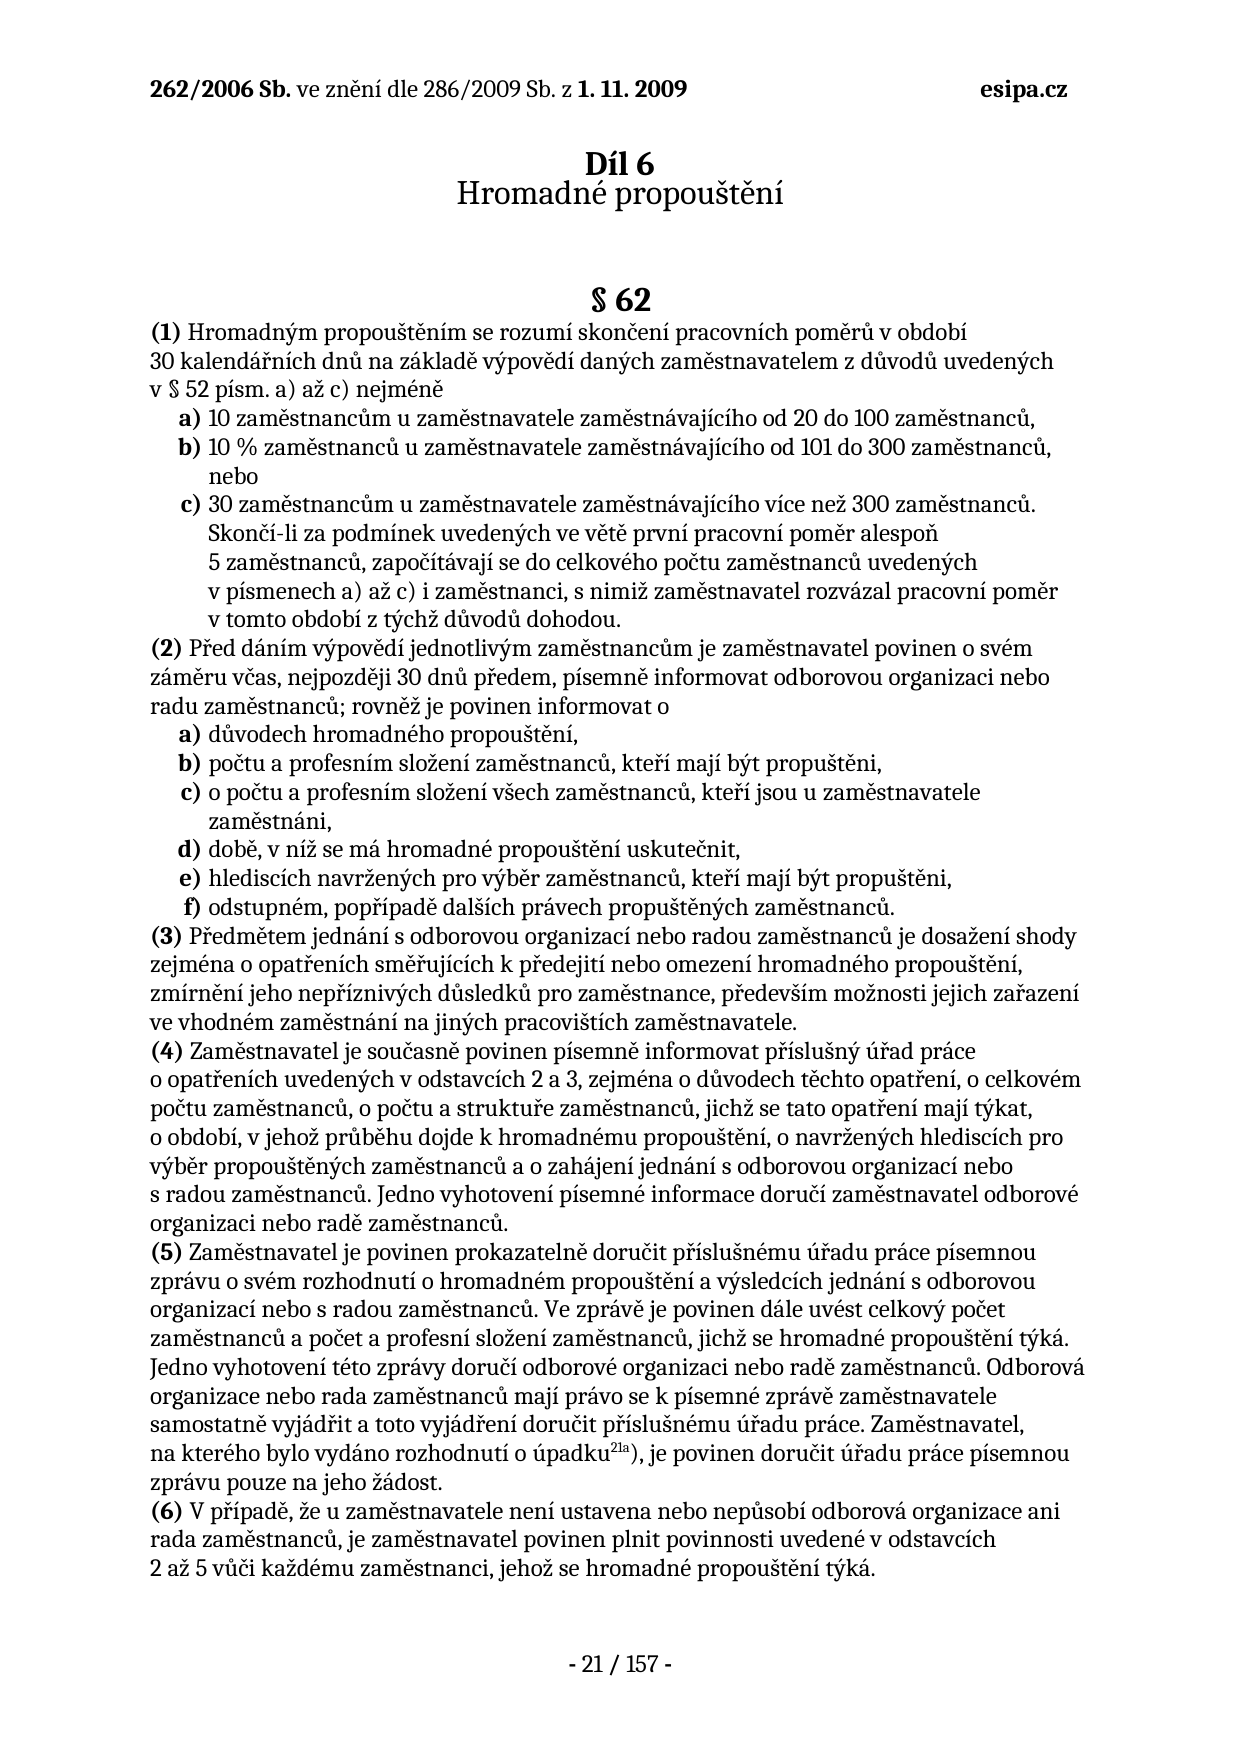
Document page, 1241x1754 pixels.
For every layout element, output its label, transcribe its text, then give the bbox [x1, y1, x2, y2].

text a) 10 zaměstnancům u zaměstnavatele zaměstnávajícího od 20 do 100 zaměstnanců, [150, 404, 1090, 433]
text (1) Hromadným propouštěním se rozumí skončení pracovních poměrů v období 30 kalendářních dnů na základě výpovědí daných zaměstnavatelem z důvodů uvedených v § 52 písm. a) až c) nejméně [150, 318, 1090, 404]
text f) odstupném, popřípadě dalších právech propuštěných zaměstnanců. [150, 893, 1090, 922]
text b) 10 % zaměstnanců u zaměstnavatele zaměstnávajícího od 101 do 300 zaměstnanců, nebo [150, 433, 1090, 490]
subtitle Díl 6 -Hromadné propouštění [150, 150, 1090, 213]
text Skončí-li za podmínek uvedených ve větě první pracovní poměr alespoň 5 zaměstnanců, započítávají se do celkového počtu zaměstnanců uvedených v písmenech a) až c) i zaměstnanci, s nimiž zaměstnavatel rozvázal pracovní poměr v tomto období z týchž důvodů dohodou. [208, 519, 1090, 634]
text (4) Zaměstnavatel je současně povinen písemně informovat příslušný úřad práce o opatřeních uvedených v odstavcích 2 a 3, zejména o důvodech těchto opatření, o celkovém počtu zaměstnanců, o počtu a struktuře zaměstnanců, jichž se tato opatření mají týkat, o období, v jehož průběhu dojde k hromadnému propouštění, o navržených hlediscích pro výběr propouštěných zaměstnanců a o zahájení jednání s odborovou organizací nebo s radou zaměstnanců. Jedno vyhotovení písemné informace doručí zaměstnavatel odborové organizaci nebo radě zaměstnanců. [150, 1037, 1090, 1238]
text (6) V případě, že u zaměstnavatele není ustavena nebo nepůsobí odborová organizace ani rada zaměstnanců, je zaměstnavatel povinen plnit povinnosti uvedené v odstavcích 2 až 5 vůči každému zaměstnanci, jehož se hromadné propouštění týká. [150, 1497, 1090, 1583]
text (2) Před dáním výpovědí jednotlivým zaměstnancům je zaměstnavatel povinen o svém záměru včas, nejpozději 30 dnů předem, písemně informovat odborovou organizaci nebo radu zaměstnanců; rovněž je povinen informovat o [150, 634, 1090, 720]
text e) hlediscích navržených pro výběr zaměstnanců, kteří mají být propuštěni, [150, 864, 1090, 893]
text (5) Zaměstnavatel je povinen prokazatelně doručit příslušnému úřadu práce písemnou zprávu o svém rozhodnutí o hromadném propouštění a výsledcích jednání s odborovou organizací nebo s radou zaměstnanců. Ve zprávě je povinen dále uvést celkový počet zaměstnanců a počet a profesní složení zaměstnanců, jichž se hromadné propouštění týká. Jedno vyhotovení této zprávy doručí odborové organizaci nebo radě zaměstnanců. Odborová organizace nebo rada zaměstnanců mají právo se k písemné zprávě zaměstnavatele samostatně vyjádřit a toto vyjádření doručit příslušnému úřadu práce. Zaměstnavatel, na kterého bylo vydáno rozhodnutí o úpadku21a), je povinen doručit úřadu práce písemnou zprávu pouze na jeho žádost. [150, 1238, 1090, 1497]
text b) počtu a profesním složení zaměstnanců, kteří mají být propuštěni, [150, 749, 1090, 778]
text (3) Předmětem jednání s odborovou organizací nebo radou zaměstnanců je dosažení shody zejména o opatřeních směřujících k předejití nebo omezení hromadného propouštění, zmírnění jeho nepříznivých důsledků pro zaměstnance, především možnosti jejich zařazení ve vhodném zaměstnání na jiných pracovištích zaměstnavatele. [150, 922, 1090, 1037]
text a) důvodech hromadného propouštění, [150, 720, 1090, 749]
text c) o počtu a profesním složení všech zaměstnanců, kteří jsou u zaměstnavatele zaměstnáni, [150, 778, 1090, 835]
text c) 30 zaměstnancům u zaměstnavatele zaměstnávajícího více než 300 zaměstnanců. [150, 490, 1090, 519]
subtitle § 62 [150, 286, 1090, 318]
text d) době, v níž se má hromadné propouštění uskutečnit, [150, 835, 1090, 864]
